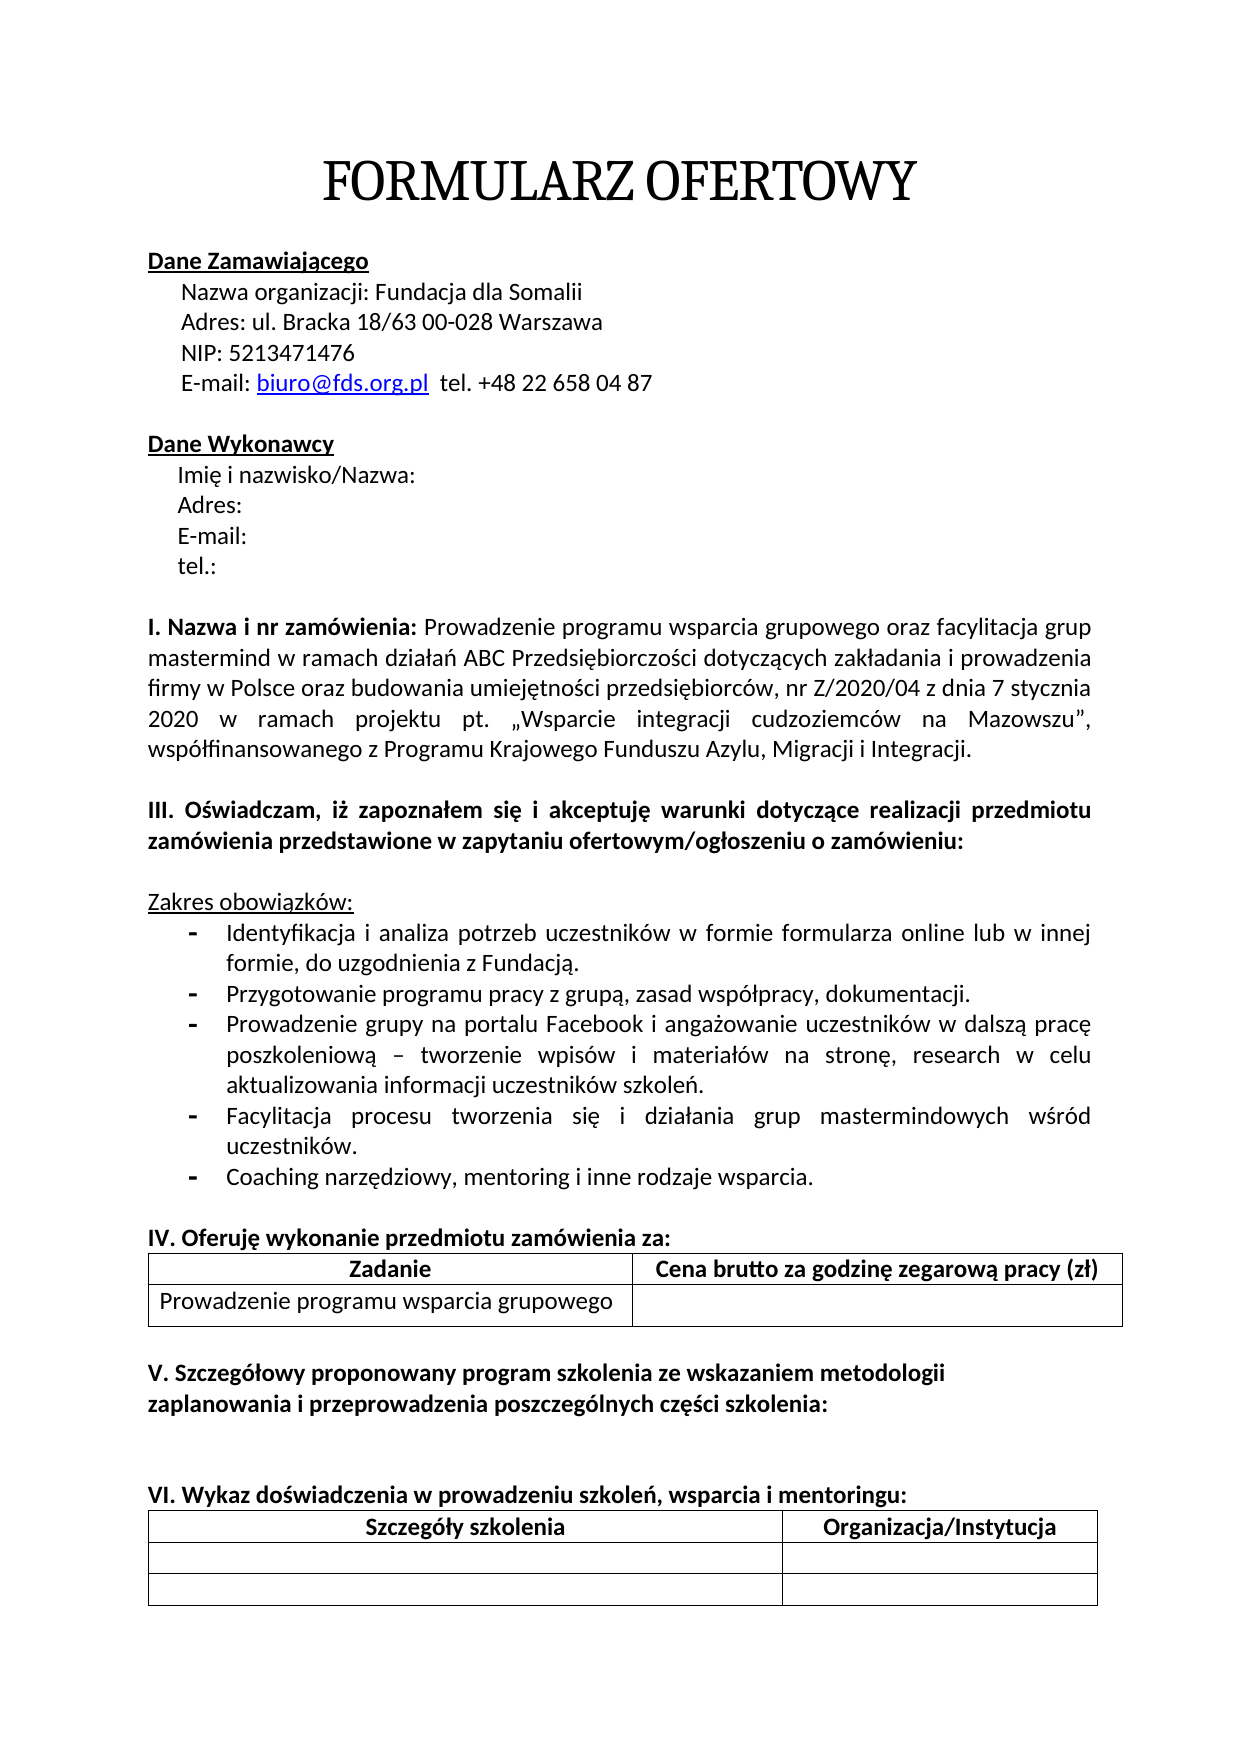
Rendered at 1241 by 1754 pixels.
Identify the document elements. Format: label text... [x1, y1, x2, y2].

table_cell [783, 1574, 1097, 1605]
table_header Organizacja/Instytucja [783, 1511, 1097, 1542]
table_header Szczegóły szkolenia [149, 1511, 782, 1542]
list Nazwa organizacji: Fundacja dla Somalii [181, 276, 1093, 306]
title FORMULARZ OFERTOWY [148, 148, 1093, 215]
text I. Nazwa i nr zamówienia: Prowadzenie programu wsparcia grupowego oraz facylitacja grup mastermind w ramach działań ABC Przedsiębiorczości dotyczących zakładania i prowadzenia firmy w Polsce oraz budowania umiejętności przedsiębiorców, nr Z/2020/04 z dnia 7 stycznia 2020 w ramach projektu pt. „Wsparcie integracji cudzoziemców na Mazowszu”, współfinansowanego z Programu Krajowego Funduszu Azylu, Migracji i Integracji. [148, 611, 1093, 764]
list Identyfikacja i analiza potrzeb uczestników w formie formularza online lub w innej formie, do uzgodnienia z Fundacją. [188, 917, 1093, 978]
list E-mail: biuro@fds.org.pl tel. +48 22 658 04 87 [181, 367, 1093, 398]
text Dane Zamawiającego [148, 245, 1093, 276]
text IV. Oferuję wykonanie przedmiotu zamówienia za: [148, 1222, 1093, 1252]
list Przygotowanie programu pracy z grupą, zasad współpracy, dokumentacji. [188, 978, 1093, 1008]
table_cell Prowadzenie programu wsparcia grupowego [149, 1285, 632, 1326]
text Zakres obowiązków: [148, 886, 1093, 917]
table_cell [783, 1543, 1097, 1573]
list Adres: ul. Bracka 18/63 00-028 Warszawa [181, 306, 1093, 337]
text E-mail: [177, 520, 1093, 550]
table_header Cena brutto za godzinę zegarową pracy (zł) [633, 1254, 1122, 1284]
text VI. Wykaz doświadczenia w prowadzeniu szkoleń, wsparcia i mentoringu: [148, 1479, 1093, 1510]
list Coaching narzędziowy, mentoring i inne rodzaje wsparcia. [188, 1161, 1093, 1191]
text Imię i nazwisko/Nazwa: [177, 459, 1093, 489]
text Dane Wykonawcy [148, 428, 1093, 459]
table_cell [149, 1574, 782, 1605]
table_cell [149, 1543, 782, 1573]
table_header Zadanie [149, 1254, 632, 1284]
list Facylitacja procesu tworzenia się i działania grup mastermindowych wśród uczestników. [188, 1100, 1093, 1161]
text Adres: [177, 489, 1093, 520]
list NIP: 5213471476 [181, 337, 1093, 367]
text V. Szczegółowy proponowany program szkolenia ze wskazaniem metodologii zaplanowania i przeprowadzenia poszczególnych części szkolenia: [148, 1357, 1093, 1418]
list III. Oświadczam, iż zapoznałem się i akceptuję warunki dotyczące realizacji przedmiotu zamówienia przedstawione w zapytaniu ofertowym/ogłoszeniu o zamówieniu: [148, 794, 1093, 856]
text tel.: [177, 550, 1093, 581]
list Prowadzenie grupy na portalu Facebook i angażowanie uczestników w dalszą pracę poszkoleniową – tworzenie wpisów i materiałów na stronę, research w celu aktualizowania informacji uczestników szkoleń. [188, 1008, 1093, 1100]
table_cell [633, 1285, 1122, 1326]
